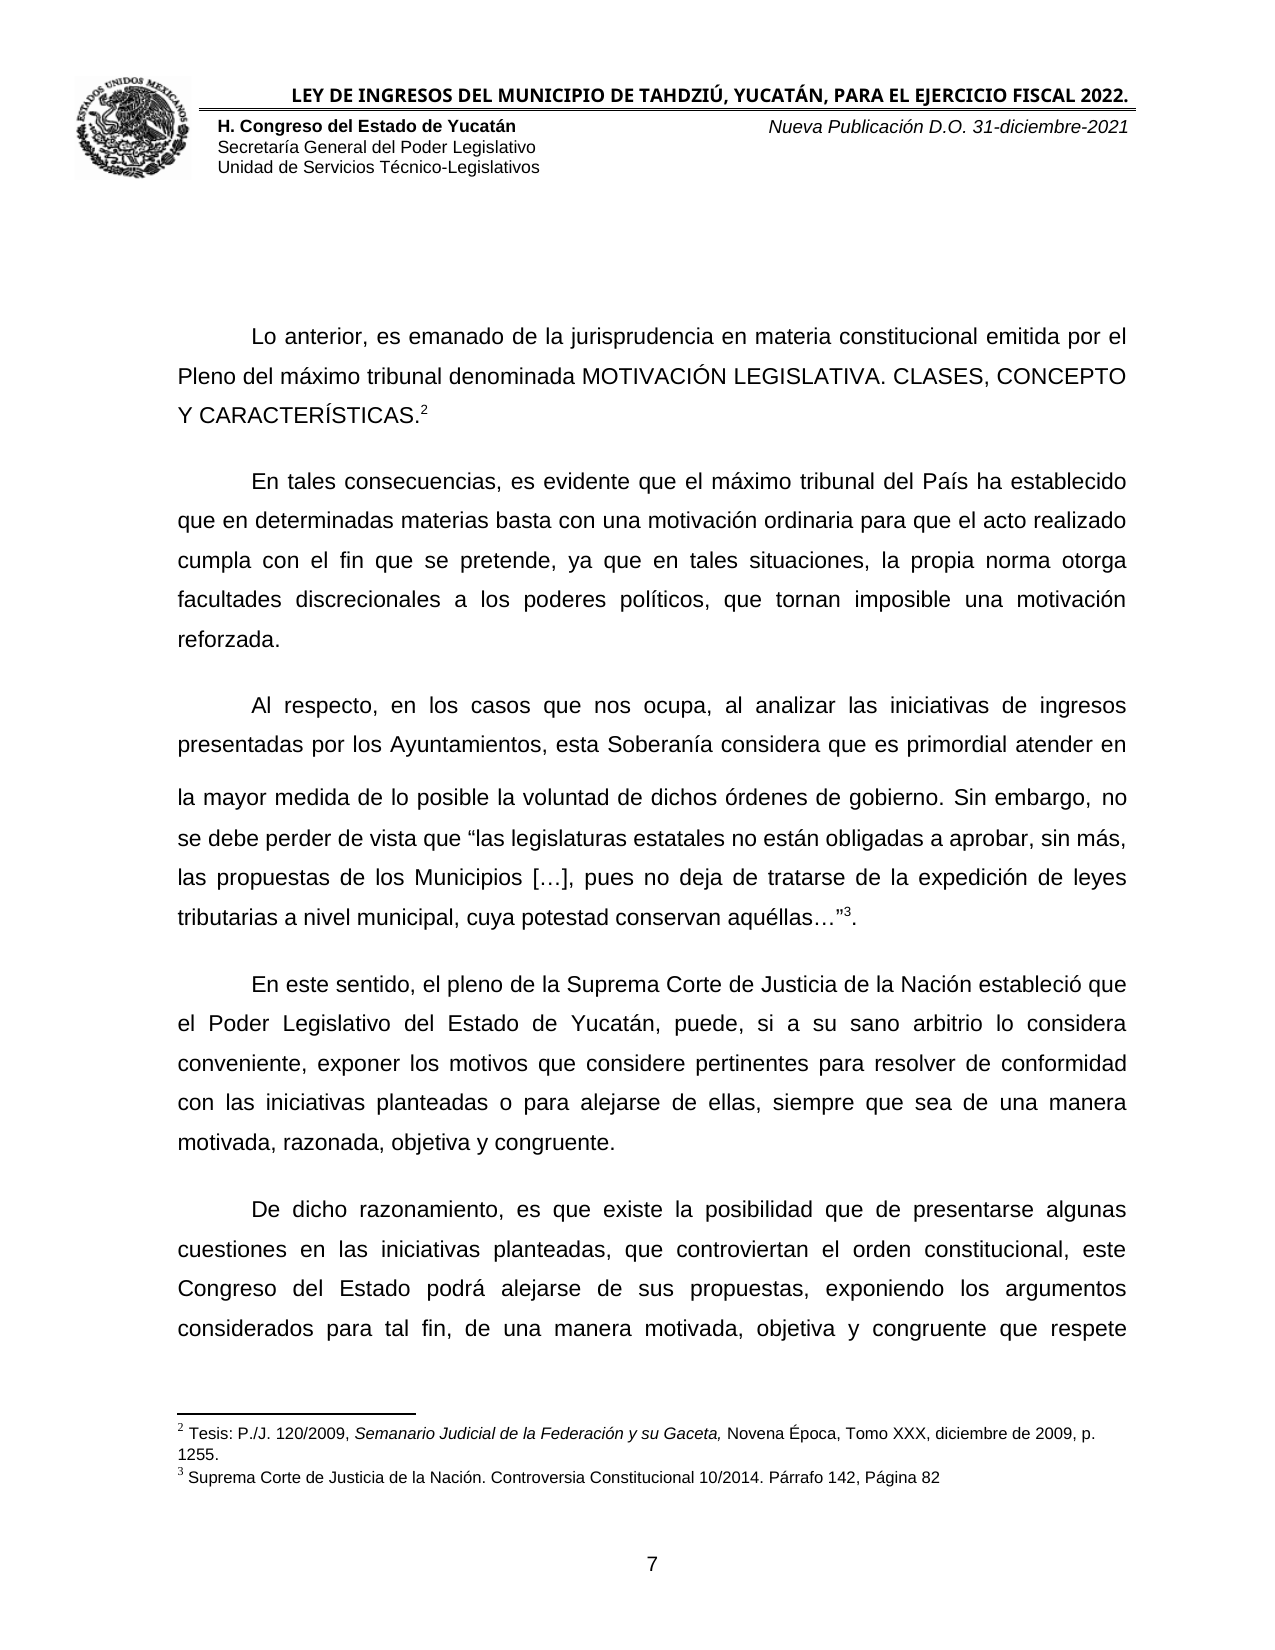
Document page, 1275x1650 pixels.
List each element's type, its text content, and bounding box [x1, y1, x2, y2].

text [177, 1196, 1127, 1341]
text Al respecto, en los casos que nos ocupa, al analizar las iniciativas de ingresos presentadas por los Ayuntamientos, esta Soberanía considera que es primordial atender en la mayor medida de lo posible la voluntad de dichos órdenes de gobierno. Sin embargo, no se debe perder de vista que “las legislaturas estatales no están obligadas a aprobar, sin más, las propuestas de los Municipios […], pues no deja de tratarse de la expedición de leyes tributarias a nivel municipal, cuya potestad conservan aquéllas…”. [177, 692, 1127, 930]
text En este sentido, el pleno de la Suprema Corte de Justicia de la Nación estableció que el Poder Legislativo del Estado de Yucatán, puede, si a su sano arbitrio lo considera conveniente, exponer los motivos que considere pertinentes para resolver de conformidad con las iniciativas planteadas o para alejarse de ellas, siempre que sea de una manera motivada, razonada, objetiva y congruente. [177, 971, 1127, 1155]
text Lo anterior, es emanado de la jurisprudencia en materia constitucional emitida por el Pleno del máximo tribunal denominada MOTIVACIÓN LEGISLATIVA. CLASES, CONCEPTO Y CARACTERÍSTICAS. [177, 323, 1127, 428]
text En tales consecuencias, es evidente que el máximo tribunal del País ha establecido que en determinadas materias basta con una motivación ordinaria para que el acto realizado cumpla con el fin que se pretende, ya que en tales situaciones, la propia norma otorga facultades discrecionales a los poderes políticos, que tornan imposible una motivación reforzada. [177, 468, 1127, 652]
